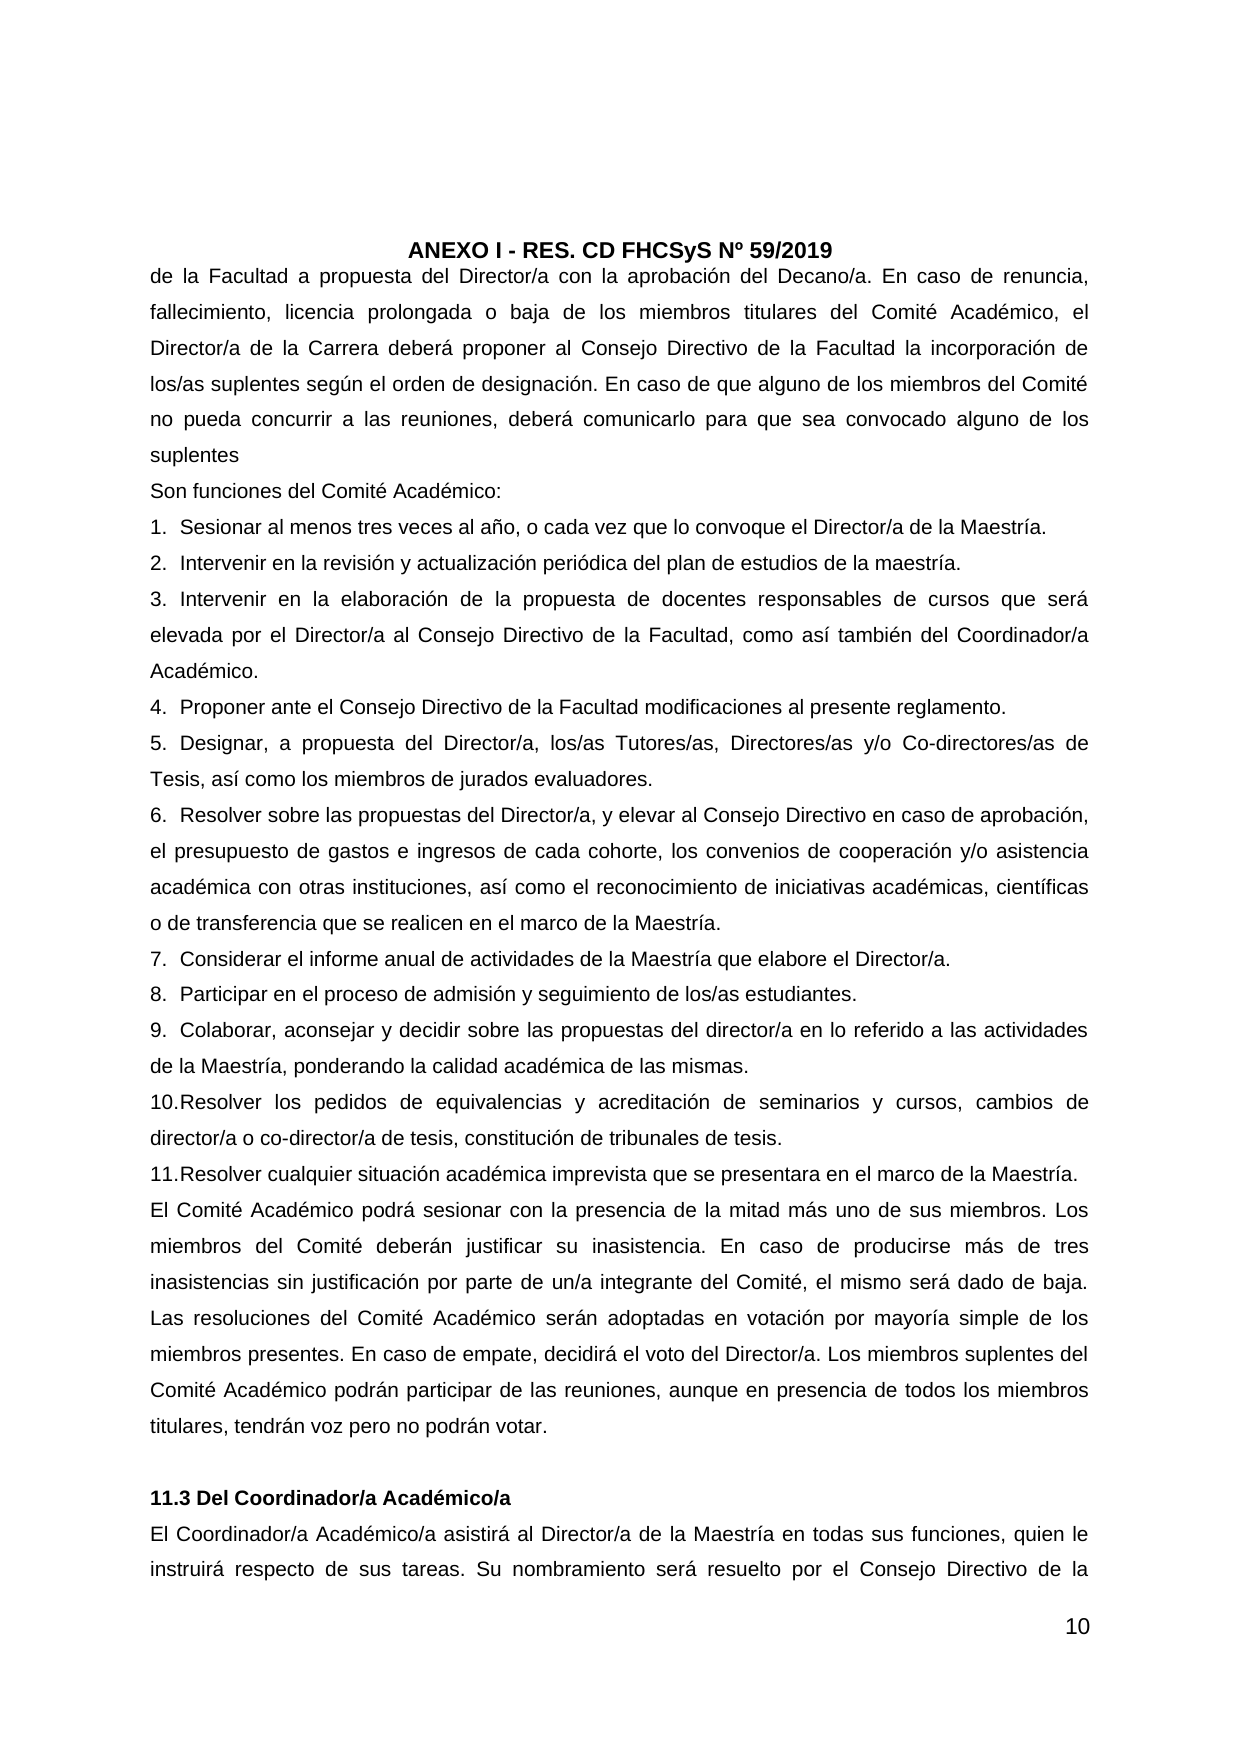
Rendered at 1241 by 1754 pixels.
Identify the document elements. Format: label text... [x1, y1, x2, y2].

text 5. Designar, a propuesta del Director/a, los/as Tutores/as, Directores/as y/o Co-directores/as de Tesis, así como los miembros de jurados evaluadores. [150, 731, 1090, 791]
text Son funciones del Comité Académico: [150, 479, 1090, 503]
text 6. Resolver sobre las propuestas del Director/a, y elevar al Consejo Directivo en caso de aprobación, el presupuesto de gastos e ingresos de cada cohorte, los convenios de cooperación y/o asistencia académica con otras instituciones, así como el reconocimiento de iniciativas académicas, científicas o de transferencia que se realicen en el marco de la Maestría. [150, 803, 1090, 934]
text 11.3 Del Coordinador/a Académico/a [150, 1485, 1090, 1509]
text 4. Proponer ante el Consejo Directivo de la Facultad modificaciones al presente reglamento. [150, 695, 1090, 719]
text 7. Considerar el informe anual de actividades de la Maestría que elabore el Director/a. [150, 946, 1090, 970]
text 9. Colaborar, aconsejar y decidir sobre las propuestas del director/a en lo referido a las actividades de la Maestría, ponderando la calidad académica de las mismas. [150, 1018, 1090, 1078]
text 8. Participar en el proceso de admisión y seguimiento de los/as estudiantes. [150, 982, 1090, 1006]
text 10. Resolver los pedidos de equivalencias y acreditación de seminarios y cursos, cambios de director/a o co-director/a de tesis, constitución de tribunales de tesis. [150, 1090, 1090, 1150]
text 11. Resolver cualquier situación académica imprevista que se presentara en el marco de la Maestría. [150, 1162, 1090, 1186]
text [150, 263, 1090, 467]
text El Comité Académico podrá sesionar con la presencia de la mitad más uno de sus miembros. Los miembros del Comité deberán justificar su inasistencia. En caso de producirse más de tres inasistencias sin justificación por parte de un/a integrante del Comité, el mismo será dado de baja. Las resoluciones del Comité Académico serán adoptadas en votación por mayoría simple de los miembros presentes. En caso de empate, decidirá el voto del Director/a. Los miembros suplentes del Comité Académico podrán participar de las reuniones, aunque en presencia de todos los miembros titulares, tendrán voz pero no podrán votar. [150, 1198, 1090, 1437]
text 2. Intervenir en la revisión y actualización periódica del plan de estudios de la maestría. [150, 551, 1090, 575]
text 1. Sesionar al menos tres veces al año, o cada vez que lo convoque el Director/a de la Maestría. [150, 515, 1090, 539]
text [150, 1521, 1090, 1581]
text 3. Intervenir en la elaboración de la propuesta de docentes responsables de cursos que será elevada por el Director/a al Consejo Directivo de la Facultad, como así también del Coordinador/a Académico. [150, 587, 1090, 683]
